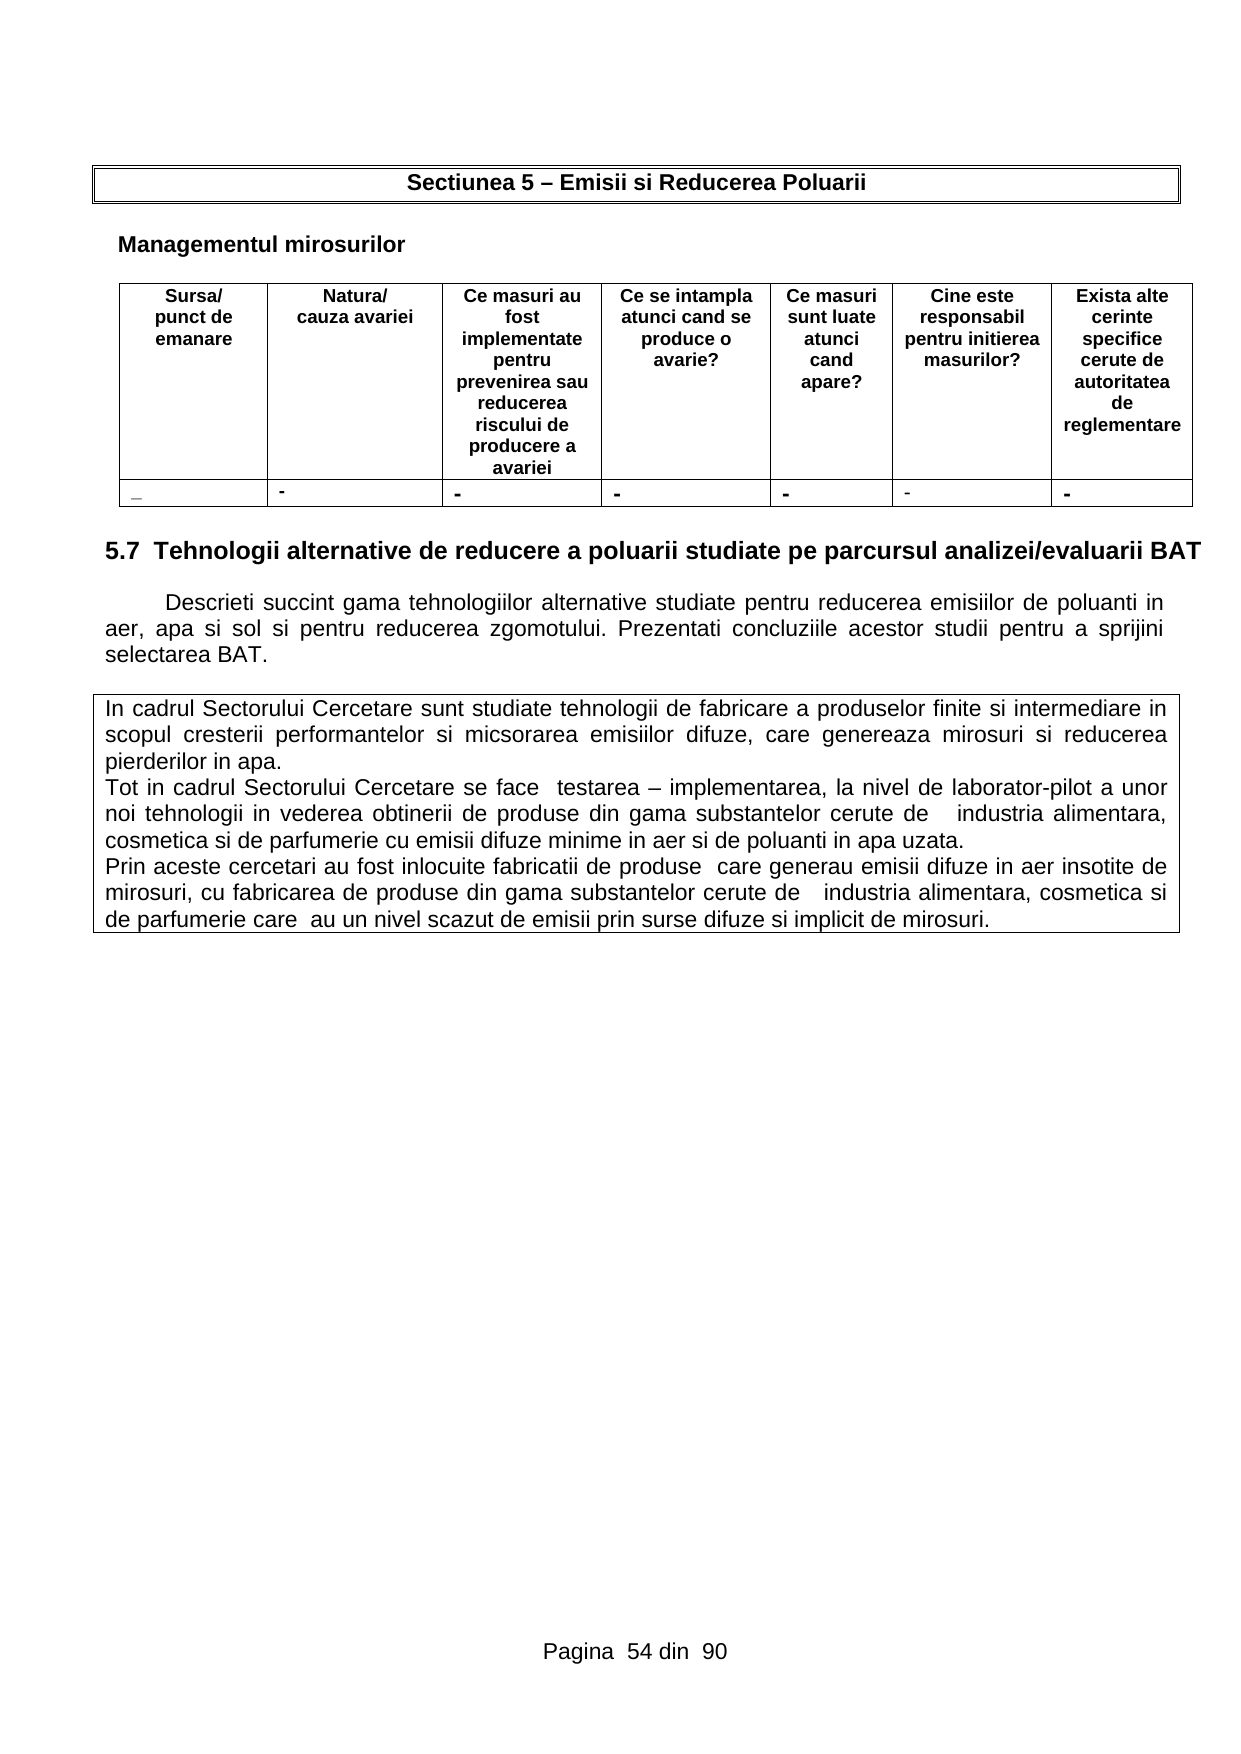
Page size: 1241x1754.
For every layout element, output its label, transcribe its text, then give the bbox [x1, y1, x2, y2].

table_header Sectiunea 5 – Emisii si Reducerea Poluarii [95, 169, 1178, 201]
text Descrieti succint gama tehnologiilor alternative studiate pentru reducerea emisiilor de poluanti in aer, apa si sol si pentru reducerea zgomotului. Prezentati concluziile acestor studii pentru a sprijini selectarea BAT. [105, 588, 1165, 667]
table_header Cine este responsabil pentru initierea masurilor? [893, 284, 1051, 478]
table_header Ce masuri sunt luate atunci cand apare? [771, 284, 892, 478]
table_header Ce se intampla atunci cand se produce o avarie? [602, 284, 770, 478]
table_header Ce masuri au fost implementate pentru prevenirea sau reducerea riscului de producere a avariei [443, 284, 601, 478]
table_cell - [1052, 480, 1192, 506]
table_cell - [771, 480, 892, 506]
table_cell - [443, 480, 601, 506]
table_cell _ [120, 480, 267, 506]
table_cell - [893, 480, 1051, 506]
table_cell - [602, 480, 770, 506]
table_header Sursa/ punct de emanare [120, 284, 267, 478]
text Managementul mirosurilor [105, 231, 1165, 257]
text 5.7 Tehnologii alternative de reducere a poluarii studiate pe parcursul analizei/evaluarii BAT [105, 536, 1208, 564]
table_header Exista alte cerinte specifice cerute de autoritatea de reglementare [1052, 284, 1192, 478]
table_header Natura/ cauza avariei [268, 284, 442, 478]
table_cell - [268, 480, 442, 506]
table_header In cadrul Sectorului Cercetare sunt studiate tehnologii de fabricare a produselor finite si intermediare in scopul cresterii performantelor si micsorarea emisiilor difuze, care genereaza mirosuri si reducerea pierderilor in apa. Tot in cadrul Sectorului Cercetare se face testarea – implementarea, la nivel de laborator-pilot a unor noi tehnologii in vederea obtinerii de produse din gama substantelor cerute de industria alimentara, cosmetica si de parfumerie cu emisii difuze minime in aer si de poluanti in apa uzata. Prin aceste cercetari au fost inlocuite fabricatii de produse care generau emisii difuze in aer insotite de mirosuri, cu fabricarea de produse din gama substantelor cerute de industria alimentara, cosmetica si de parfumerie care au un nivel scazut de emisii prin surse difuze si implicit de mirosuri. [94, 695, 1179, 932]
